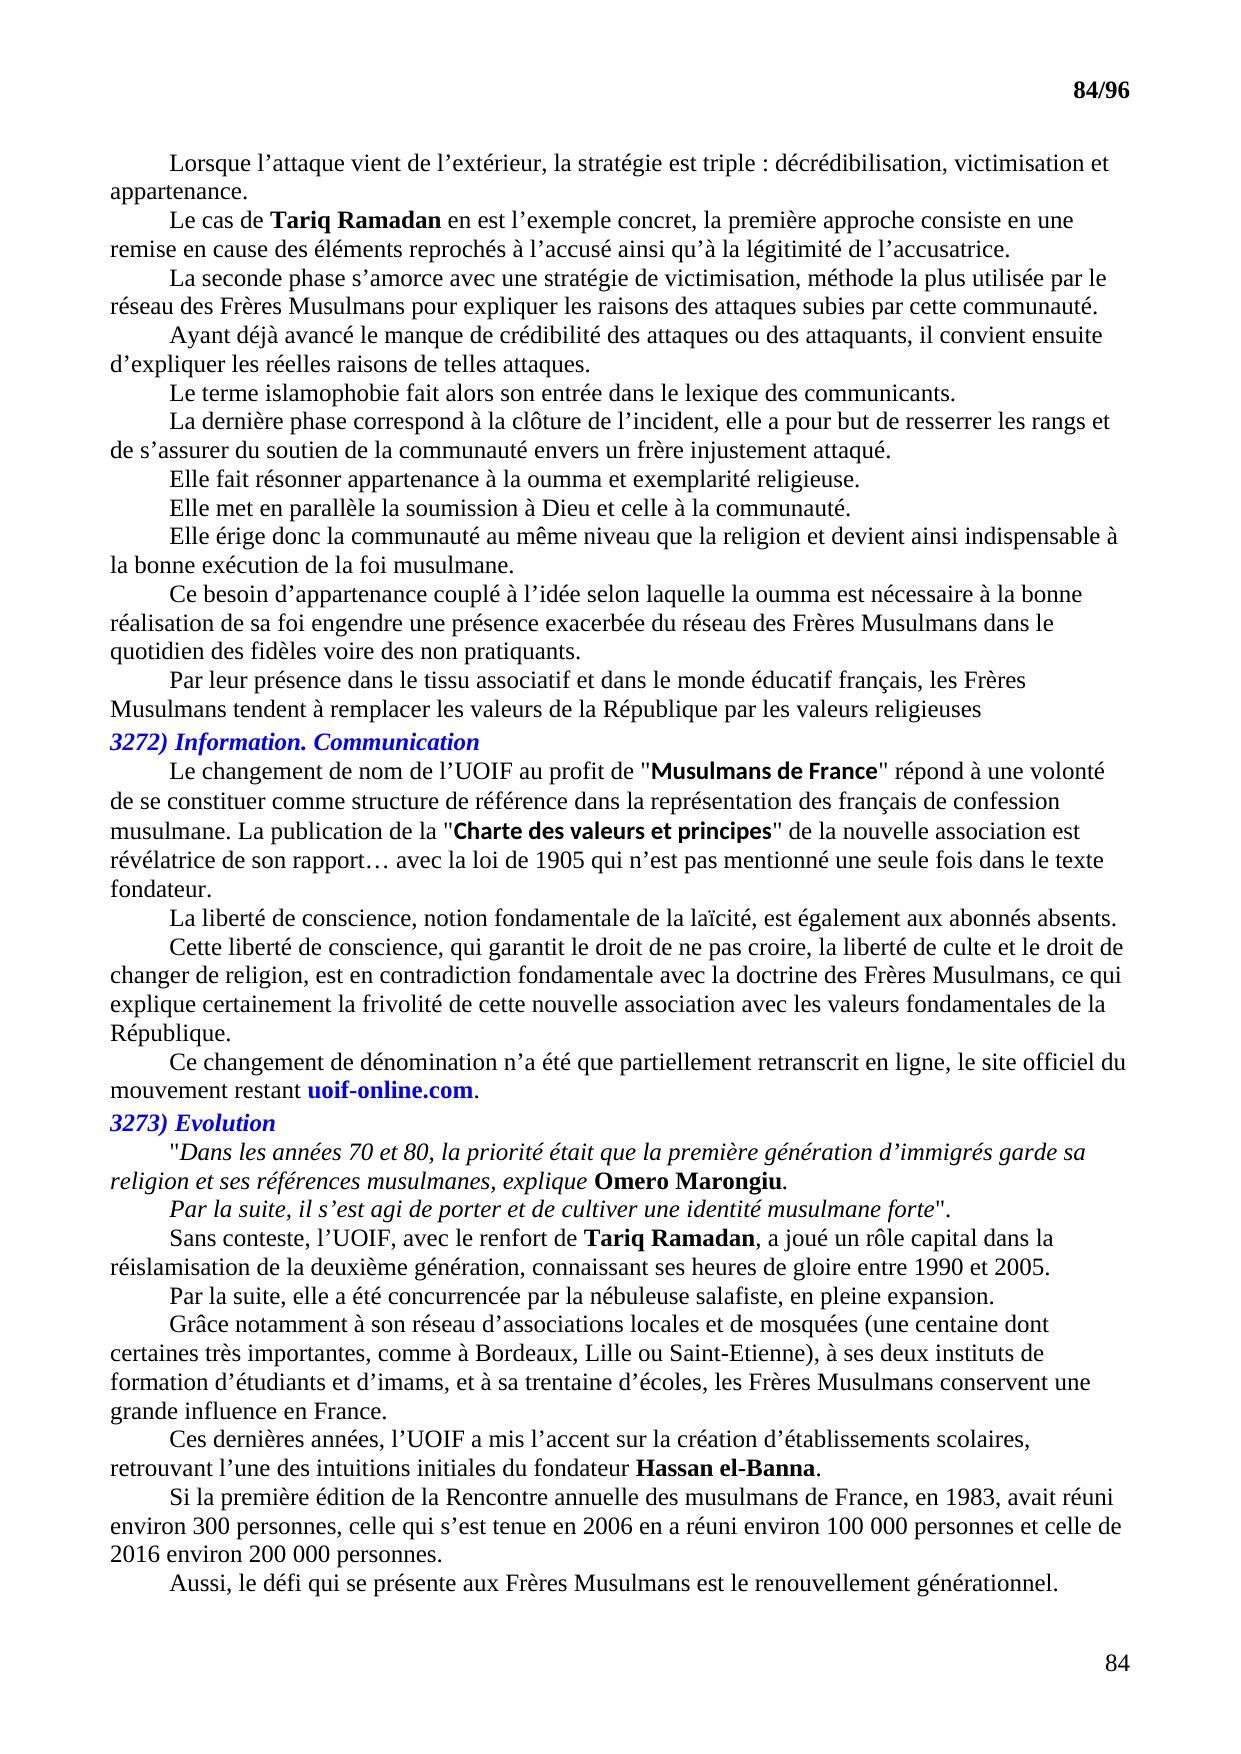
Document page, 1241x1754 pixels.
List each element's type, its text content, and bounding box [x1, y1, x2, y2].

text Ce changement de dénomination n’a été que partiellement retranscrit en ligne, le site officiel du mouvement restant uoif-online.com. [110, 1047, 1130, 1104]
text Le changement de nom de l’UOIF au profit de "Musulmans de France" répond à une volonté de se constituer comme structure de référence dans la représentation des français de confession musulmane. La publication de la "Charte des valeurs et principes" de la nouvelle association est révélatrice de son rapport… avec la loi de 1905 qui n’est pas mentionné une seule fois dans le texte fondateur. [110, 756, 1130, 903]
text Aussi, le défi qui se présente aux Frères Musulmans est le renouvellement générationnel. [110, 1568, 1130, 1597]
subtitle 3273) Evolution [110, 1108, 1130, 1137]
subtitle 3272) Information. Communication [110, 727, 1130, 756]
text Le terme islamophobie fait alors son entrée dans le lexique des communicants. [110, 378, 1130, 406]
text Elle fait résonner appartenance à la oumma et exemplarité religieuse. [110, 464, 1130, 493]
text Par la suite, elle a été concurrencée par la nébuleuse salafiste, en pleine expansion. [110, 1281, 1130, 1309]
text Ayant déjà avancé le manque de crédibilité des attaques ou des attaquants, il convient ensuite d’expliquer les réelles raisons de telles attaques. [110, 320, 1130, 378]
text Grâce notamment à son réseau d’associations locales et de mosquées (une centaine dont certaines très importantes, comme à Bordeaux, Lille ou Saint-Etienne), à ses deux instituts de formation d’étudiants et d’imams, et à sa trentaine d’écoles, les Frères Musulmans conservent une grande influence en France. [110, 1309, 1130, 1424]
text Elle met en parallèle la soumission à Dieu et celle à la communauté. [110, 493, 1130, 521]
text Elle érige donc la communauté au même niveau que la religion et devient ainsi indispensable à la bonne exécution de la foi musulmane. [110, 521, 1130, 579]
text "Dans les années 70 et 80, la priorité était que la première génération d’immigrés garde sa religion et ses références musulmanes, explique Omero Marongiu. [110, 1137, 1130, 1194]
text Par leur présence dans le tissu associatif et dans le monde éducatif français, les Frères Musulmans tendent à remplacer les valeurs de la République par les valeurs religieuses [110, 665, 1130, 723]
text La liberté de conscience, notion fondamentale de la laïcité, est également aux abonnés absents. [110, 903, 1130, 932]
text Le cas de Tariq Ramadan en est l’exemple concret, la première approche consiste en une remise en cause des éléments reprochés à l’accusé ainsi qu’à la légitimité de l’accusatrice. [110, 205, 1130, 263]
text Cette liberté de conscience, qui garantit le droit de ne pas croire, la liberté de culte et le droit de changer de religion, est en contradiction fondamentale avec la doctrine des Frères Musulmans, ce qui explique certainement la frivolité de cette nouvelle association avec les valeurs fondamentales de la République. [110, 932, 1130, 1047]
text Lorsque l’attaque vient de l’extérieur, la stratégie est triple : décrédibilisation, victimisation et appartenance. [110, 148, 1130, 205]
text Sans conteste, l’UOIF, avec le renfort de Tariq Ramadan, a joué un rôle capital dans la réislamisation de la deuxième génération, connaissant ses heures de gloire entre 1990 et 2005. [110, 1223, 1130, 1281]
text Si la première édition de la Rencontre annuelle des musulmans de France, en 1983, avait réuni environ 300 personnes, celle qui s’est tenue en 2006 en a réuni environ 100 000 personnes et celle de 2016 environ 200 000 personnes. [110, 1482, 1130, 1568]
text Ces dernières années, l’UOIF a mis l’accent sur la création d’établissements scolaires, retrouvant l’une des intuitions initiales du fondateur Hassan el-Banna. [110, 1424, 1130, 1482]
text Par la suite, il s’est agi de porter et de cultiver une identité musulmane forte". [110, 1194, 1130, 1223]
text Ce besoin d’appartenance couplé à l’idée selon laquelle la oumma est nécessaire à la bonne réalisation de sa foi engendre une présence exacerbée du réseau des Frères Musulmans dans le quotidien des fidèles voire des non pratiquants. [110, 579, 1130, 665]
text La dernière phase correspond à la clôture de l’incident, elle a pour but de resserrer les rangs et de s’assurer du soutien de la communauté envers un frère injustement attaqué. [110, 406, 1130, 464]
text La seconde phase s’amorce avec une stratégie de victimisation, méthode la plus utilisée par le réseau des Frères Musulmans pour expliquer les raisons des attaques subies par cette communauté. [110, 263, 1130, 320]
